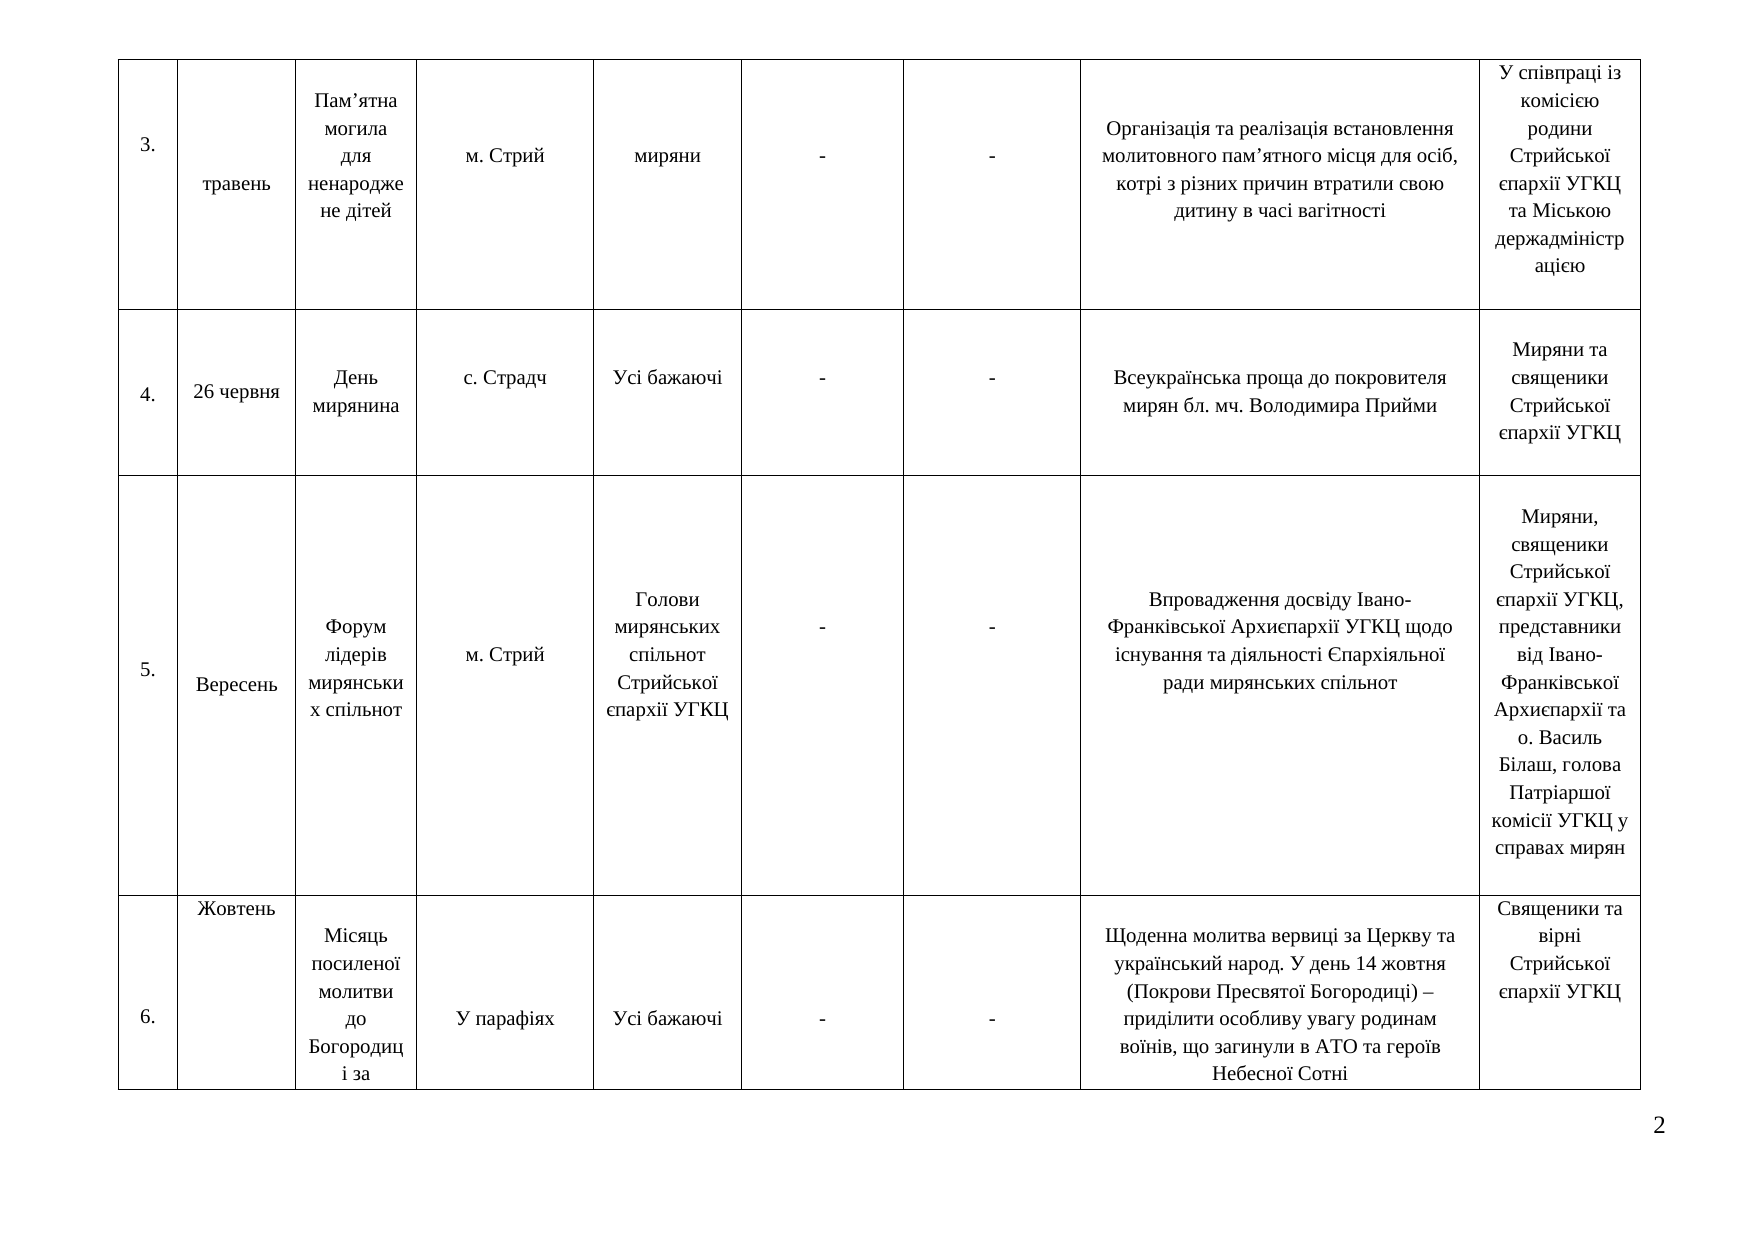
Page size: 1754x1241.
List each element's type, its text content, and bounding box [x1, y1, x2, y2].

table_cell - [742, 60, 903, 309]
table_cell Усі бажаючі [594, 896, 741, 1089]
table_cell У парафіях [417, 896, 593, 1089]
table_cell - [904, 310, 1080, 475]
table_cell с. Страдч [417, 310, 593, 475]
table_cell 4. [119, 310, 177, 475]
table_cell Впровадження досвіду Івано-Франківської Архиєпархії УГКЦ щодо існування та діяльності Єпархіяльної ради мирянських спільнот [1081, 476, 1479, 895]
table_cell - [742, 310, 903, 475]
table_cell 6. [119, 896, 177, 1089]
table_cell Форум лідерів мирянських спільнот [296, 476, 416, 895]
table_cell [296, 896, 416, 1089]
table_cell м. Стрий [417, 476, 593, 895]
table_cell - [904, 476, 1080, 895]
table_cell День мирянина [296, 310, 416, 475]
table_cell Миряни, священики Стрийської єпархії УГКЦ, представники від Івано-Франківської Архиєпархії та о. Василь Білаш, голова Патріаршої комісії УГКЦ у справах мирян [1480, 476, 1640, 895]
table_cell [296, 60, 416, 309]
table_cell Усі бажаючі [594, 310, 741, 475]
table_cell Всеукраїнська проща до покровителя мирян бл. мч. Володимира Прийми [1081, 310, 1479, 475]
table_cell - [904, 60, 1080, 309]
table_cell Жовтень [178, 896, 295, 1089]
table_cell Лютий - травень [178, 60, 295, 309]
table_cell 5. [119, 476, 177, 895]
table_cell - [742, 476, 903, 895]
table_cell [1480, 60, 1640, 309]
table_cell Вересень [178, 476, 295, 895]
table_cell - [742, 896, 903, 1089]
table_cell м. Стрий [417, 60, 593, 309]
table_cell 26 червня [178, 310, 295, 475]
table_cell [1081, 60, 1479, 309]
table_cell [1081, 896, 1479, 1089]
table_cell Голови мирянських спільнот Стрийської єпархії УГКЦ [594, 476, 741, 895]
table_cell Миряни та священики Стрийської єпархії УГКЦ [1480, 310, 1640, 475]
table_cell 3. [119, 60, 177, 309]
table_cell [1480, 896, 1640, 1089]
table_cell миряни [594, 60, 741, 309]
table_cell - [904, 896, 1080, 1089]
